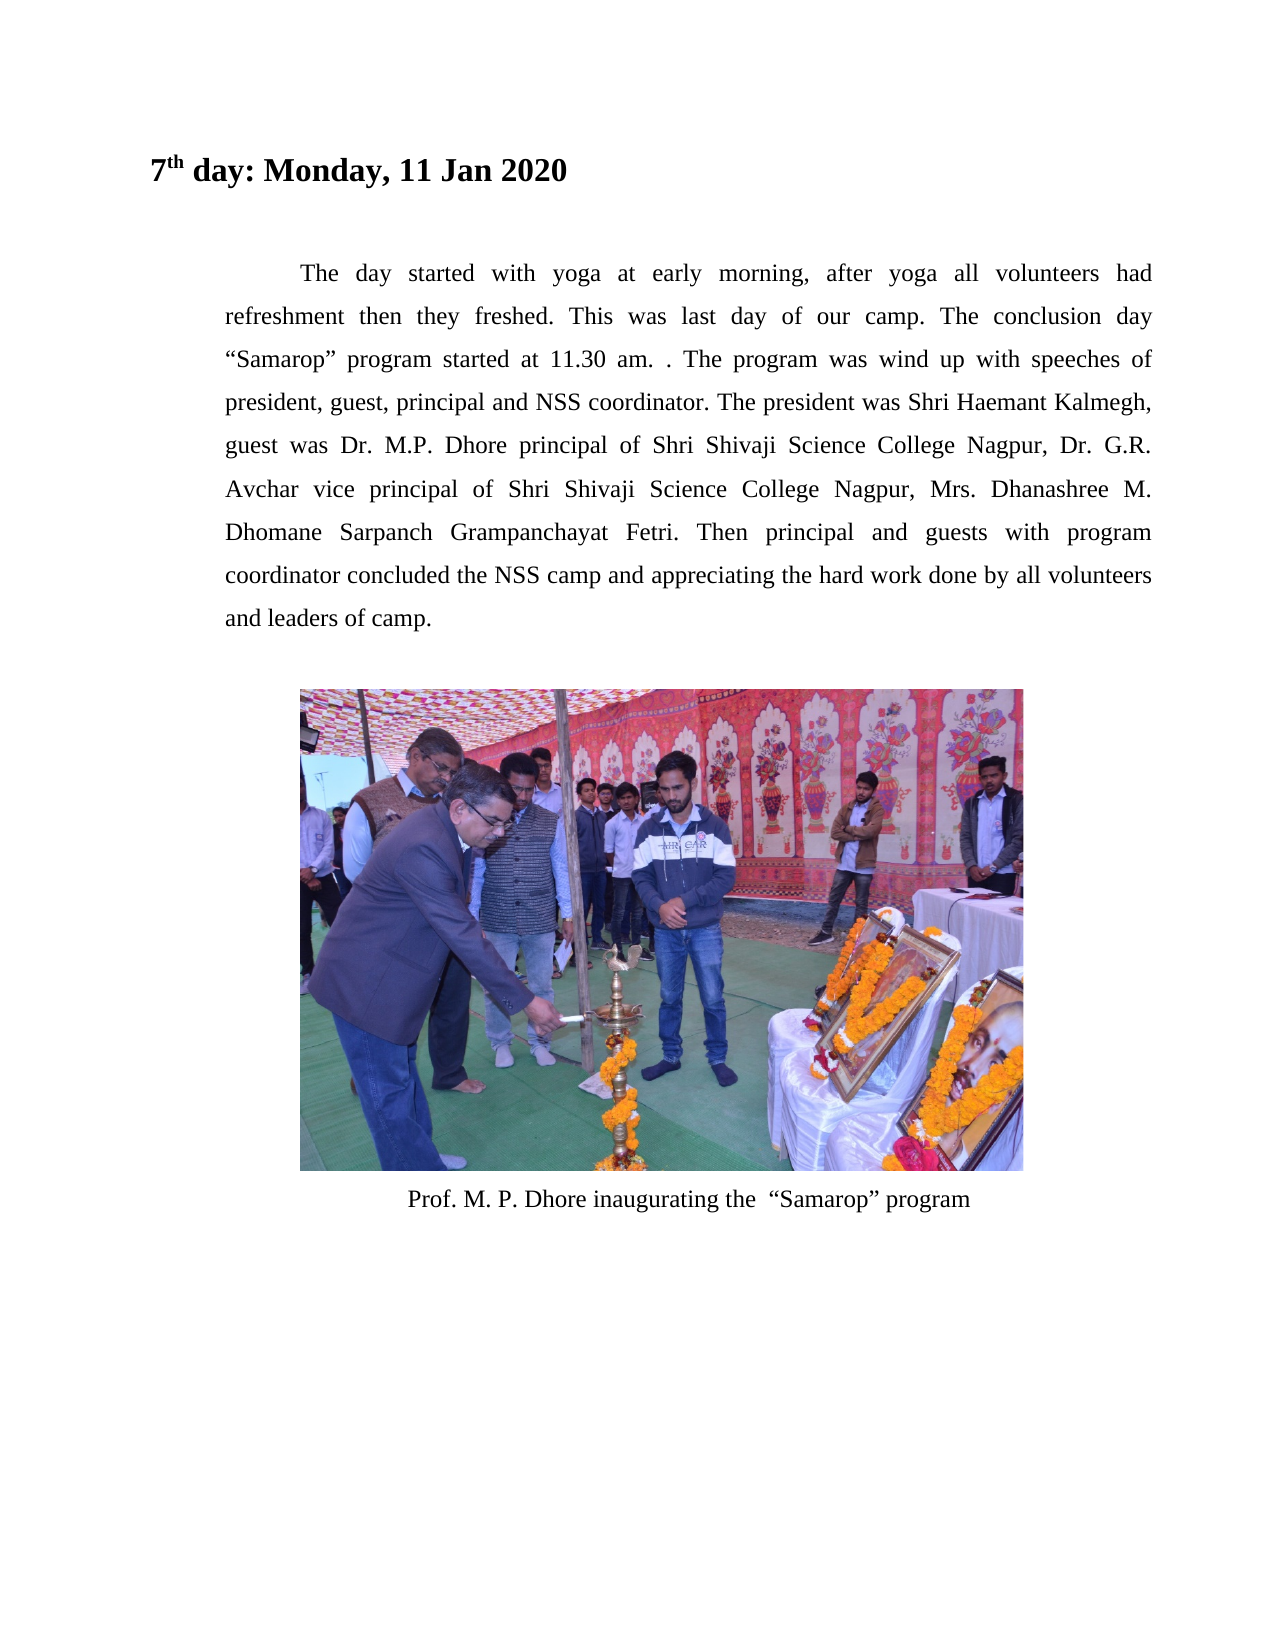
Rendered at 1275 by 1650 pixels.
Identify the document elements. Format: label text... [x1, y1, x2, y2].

list The day started with yoga at early morning, after yoga all volunteers had refreshment then they freshed. This was last day of our camp. The conclusion day “Samarop” program started at 11.30 am. . The program was wind up with speeches of president, guest, principal and NSS coordinator. The president was Shri Haemant Kalmegh, guest was Dr. M.P. Dhore principal of Shri Shivaji Science College Nagpur, Dr. G.R. Avchar vice principal of Shri Shivaji Science College Nagpur, Mrs. Dhanashree M. Dhomane Sarpanch Grampanchayat Fetri. Then principal and guests with program coordinator concluded the NSS camp and appreciating the hard work done by all volunteers and leaders of camp. [225, 258, 1153, 632]
picture [300, 689, 1024, 1171]
text 7th day: Monday, 11 Jan 2020 [150, 150, 1153, 188]
list Prof. M. P. Dhore inaugurating the “Samarop” program [225, 1184, 1153, 1213]
